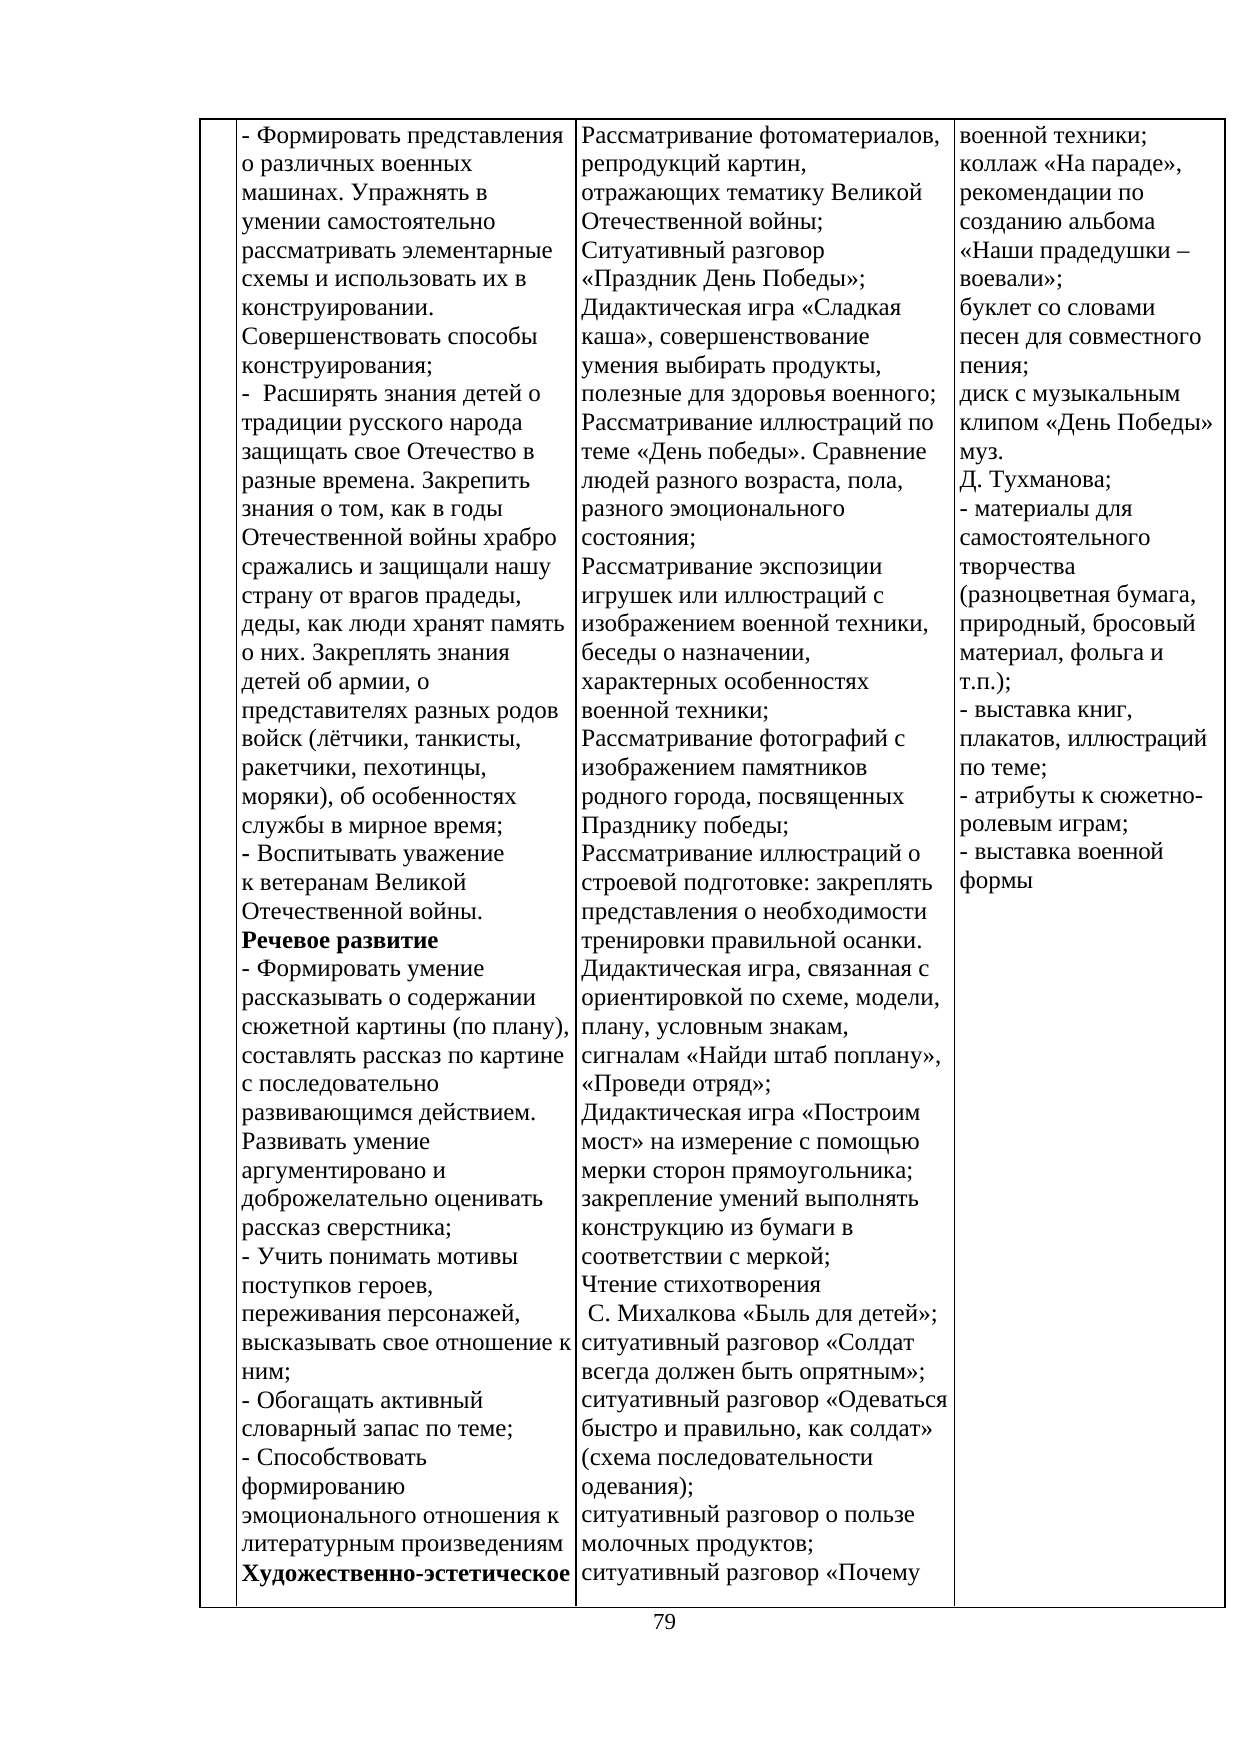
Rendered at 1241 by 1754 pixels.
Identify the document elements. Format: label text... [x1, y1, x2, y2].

table_header [201, 120, 236, 1606]
